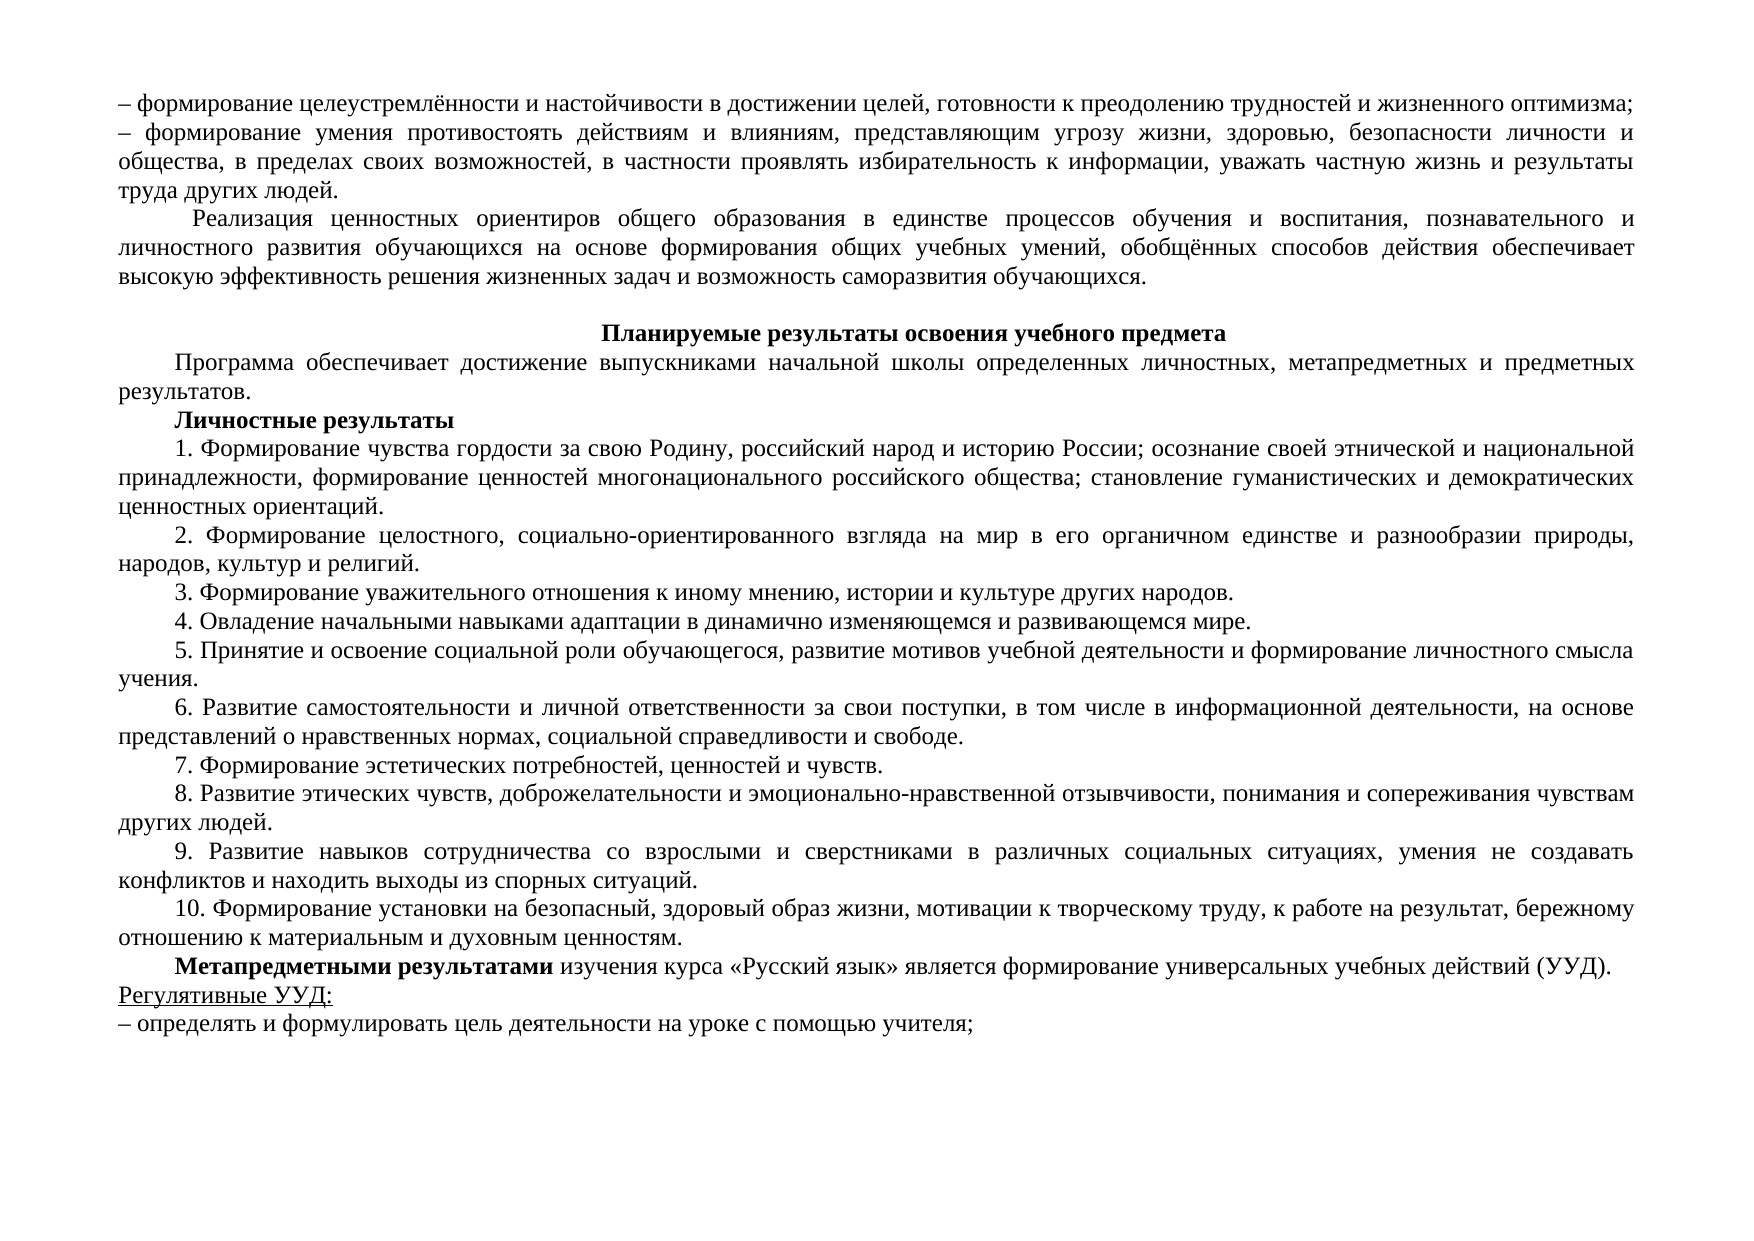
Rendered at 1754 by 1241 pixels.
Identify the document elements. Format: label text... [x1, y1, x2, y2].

text 8. Развитие этических чувств, доброжелательности и эмоционально-нравственной отзывчивости, понимания и сопереживания чувствам других людей. [118, 778, 1636, 836]
text – формирование целеустремлённости и настойчивости в достижении целей, готовности к преодолению трудностей и жизненного оптимизма; [118, 88, 1636, 117]
text 3. Формирование уважительного отношения к иному мнению, истории и культуре других народов. [118, 577, 1636, 606]
text Реализация ценностных ориентиров общего образования в единстве процессов обучения и воспитания, познавательного и личностного развития обучающихся на основе формирования общих учебных умений, обобщённых способов действия обеспечивает высокую эффективность решения жизненных задач и возможность саморазвития обучающихся. [118, 203, 1636, 290]
text – определять и формулировать цель деятельности на уроке с помощью учителя; [118, 1008, 1636, 1037]
text Метапредметными результатами изучения курса «Русский язык» является формирование универсальных учебных действий (УУД). [118, 951, 1636, 980]
text 9. Развитие навыков сотрудничества со взрослыми и сверстниками в различных социальных ситуациях, умения не создавать конфликтов и находить выходы из спорных ситуаций. [118, 836, 1636, 893]
text 5. Принятие и освоение социальной роли обучающегося, развитие мотивов учебной деятельности и формирование личностного смысла учения. [118, 635, 1636, 692]
text 6. Развитие самостоятельности и личной ответственности за свои поступки, в том числе в информационной деятельности, на основе представлений о нравственных нормах, социальной справедливости и свободе. [118, 692, 1636, 750]
text Программа обеспечивает достижение выпускниками начальной школы определенных личностных, метапредметных и предметных результатов. [118, 347, 1636, 405]
text Личностные результаты [118, 405, 1636, 433]
text Регулятивные УУД: [118, 980, 1636, 1008]
text 1. Формирование чувства гордости за свою Родину, российский народ и историю России; осознание своей этнической и национальной принадлежности, формирование ценностей многонационального российского общества; становление гуманистических и демократических ценностных ориентаций. [118, 433, 1636, 520]
text 2. Формирование целостного, социально-ориентированного взгляда на мир в его органичном единстве и разнообразии природы, народов, культур и религий. [118, 520, 1636, 577]
text 10. Формирование установки на безопасный, здоровый образ жизни, мотивации к творческому труду, к работе на результат, бережному отношению к материальным и духовным ценностям. [118, 893, 1636, 951]
text 7. Формирование эстетических потребностей, ценностей и чувств. [118, 750, 1636, 778]
text 4. Овладение начальными навыками адаптации в динамично изменяющемся и развивающемся мире. [118, 606, 1636, 635]
text – формирование умения противостоять действиям и влияниям, представляющим угрозу жизни, здоровью, безопасности личности и общества, в пределах своих возможностей, в частности проявлять избирательность к информации, уважать частную жизнь и результаты труда других людей. [118, 117, 1636, 203]
text Планируемые результаты освоения учебного предмета [118, 318, 1636, 347]
